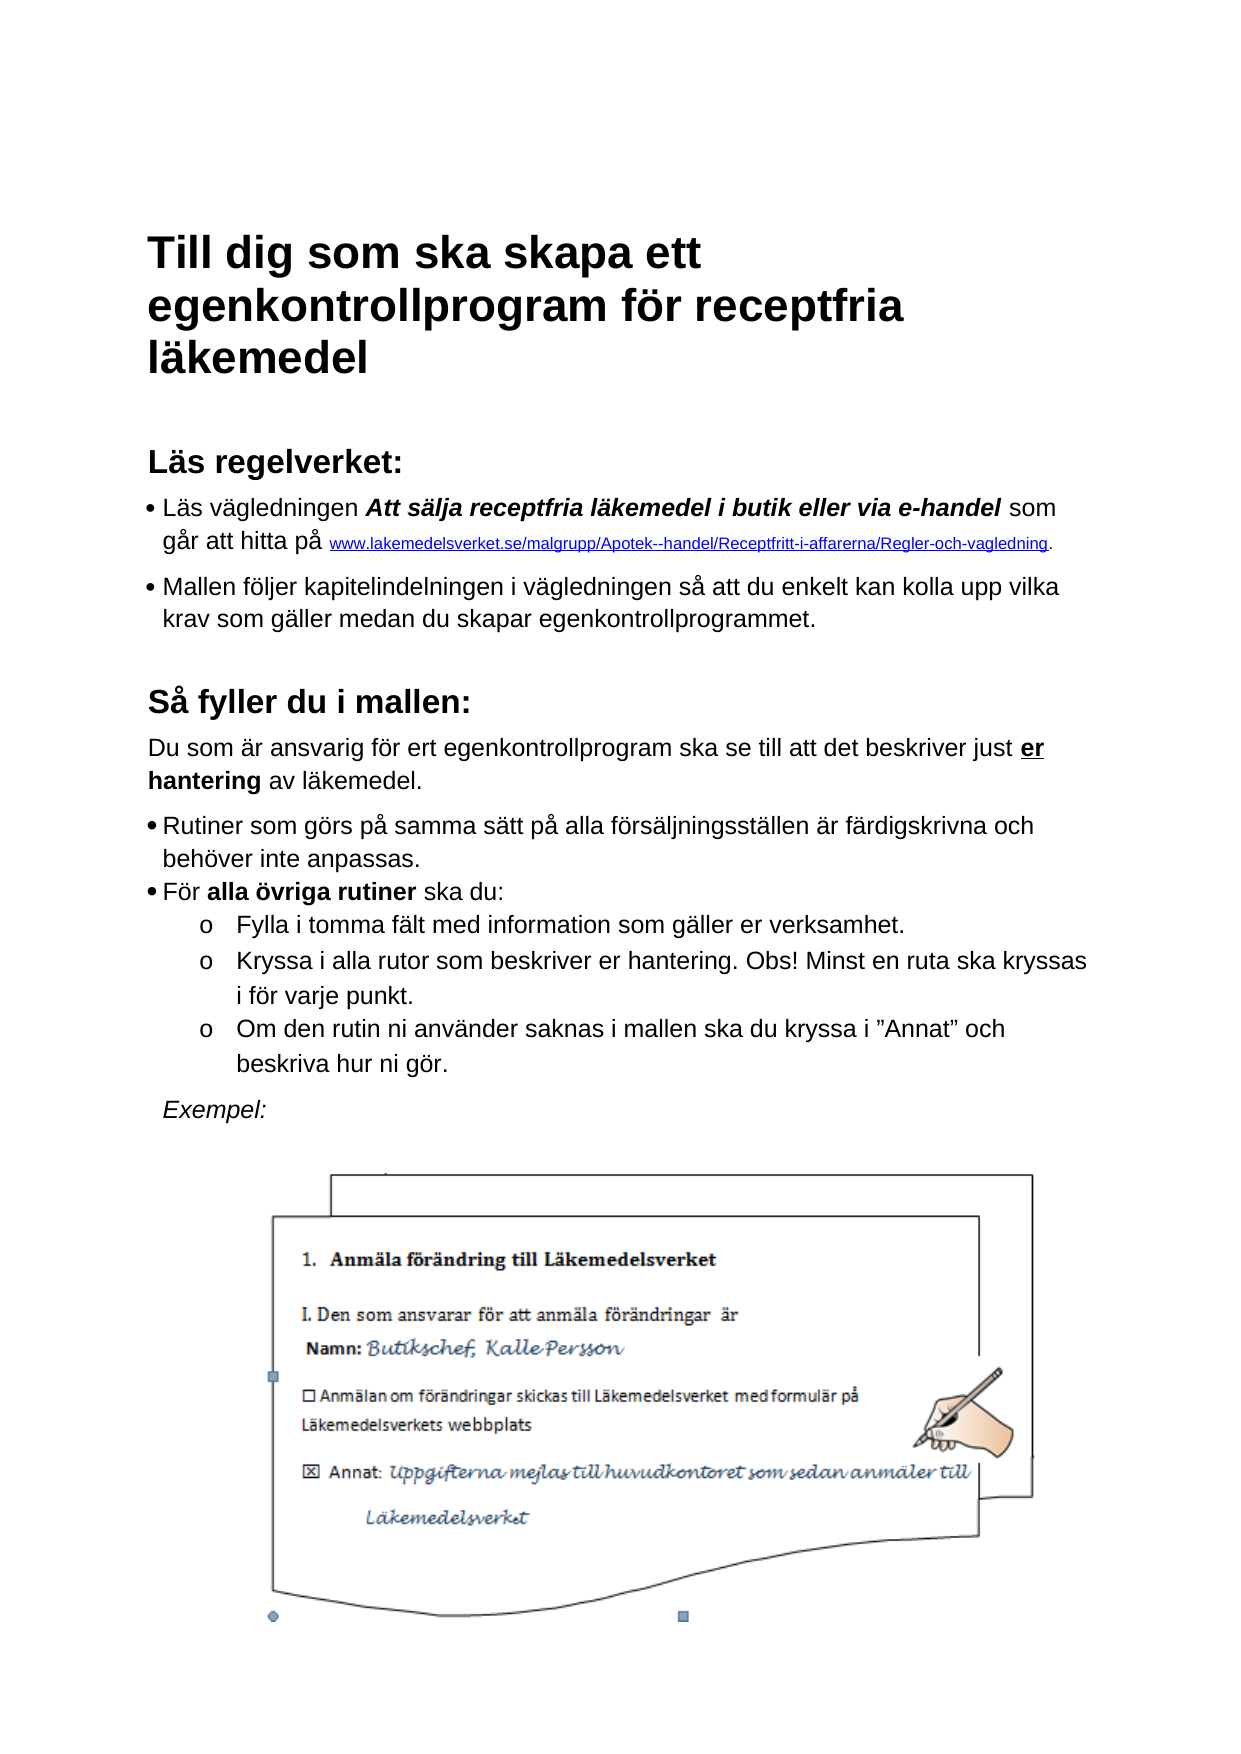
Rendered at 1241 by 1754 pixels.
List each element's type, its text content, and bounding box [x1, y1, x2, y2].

list Kryssa i alla rutor som beskriver er hantering. Obs! Minst en ruta ska kryssas i för varje punkt. [199, 946, 1093, 1010]
list Läs vägledningen Att sälja receptfria läkemedel i butik eller via e-handel som går att hitta på www.lakemedelsverket.se/malgrupp/Apotek--handel/Receptfritt-i-affarerna/Regler-och-vagledning. [146, 493, 1093, 555]
text Så fyller du i mallen: [148, 682, 1093, 720]
list Rutiner som görs på samma sätt på alla försäljningsställen är färdigskrivna och behöver inte anpassas. [148, 811, 1093, 873]
subtitle Till dig som ska skapa ett egenkontrollprogram för receptfria läkemedel [148, 225, 1093, 383]
list Om den rutin ni använder saknas i mallen ska du kryssa i ”Annat” och beskriva hur ni gör. [199, 1014, 1093, 1078]
picture [259, 1173, 1035, 1622]
list Mallen följer kapitelindelningen i vägledningen så att du enkelt kan kolla upp vilka krav som gäller medan du skapar egenkontrollprogrammet. [146, 571, 1093, 633]
list Fylla i tomma fält med information som gäller er verksamhet. [199, 910, 1093, 941]
text Du som är ansvarig för ert egenkontrollprogram ska se till att det beskriver just er hantering av läkemedel. [148, 733, 1093, 794]
text Exempel: [162, 1095, 1093, 1124]
list För alla övriga rutiner ska du: [148, 877, 1093, 906]
text Läs regelverket: [148, 442, 1093, 480]
